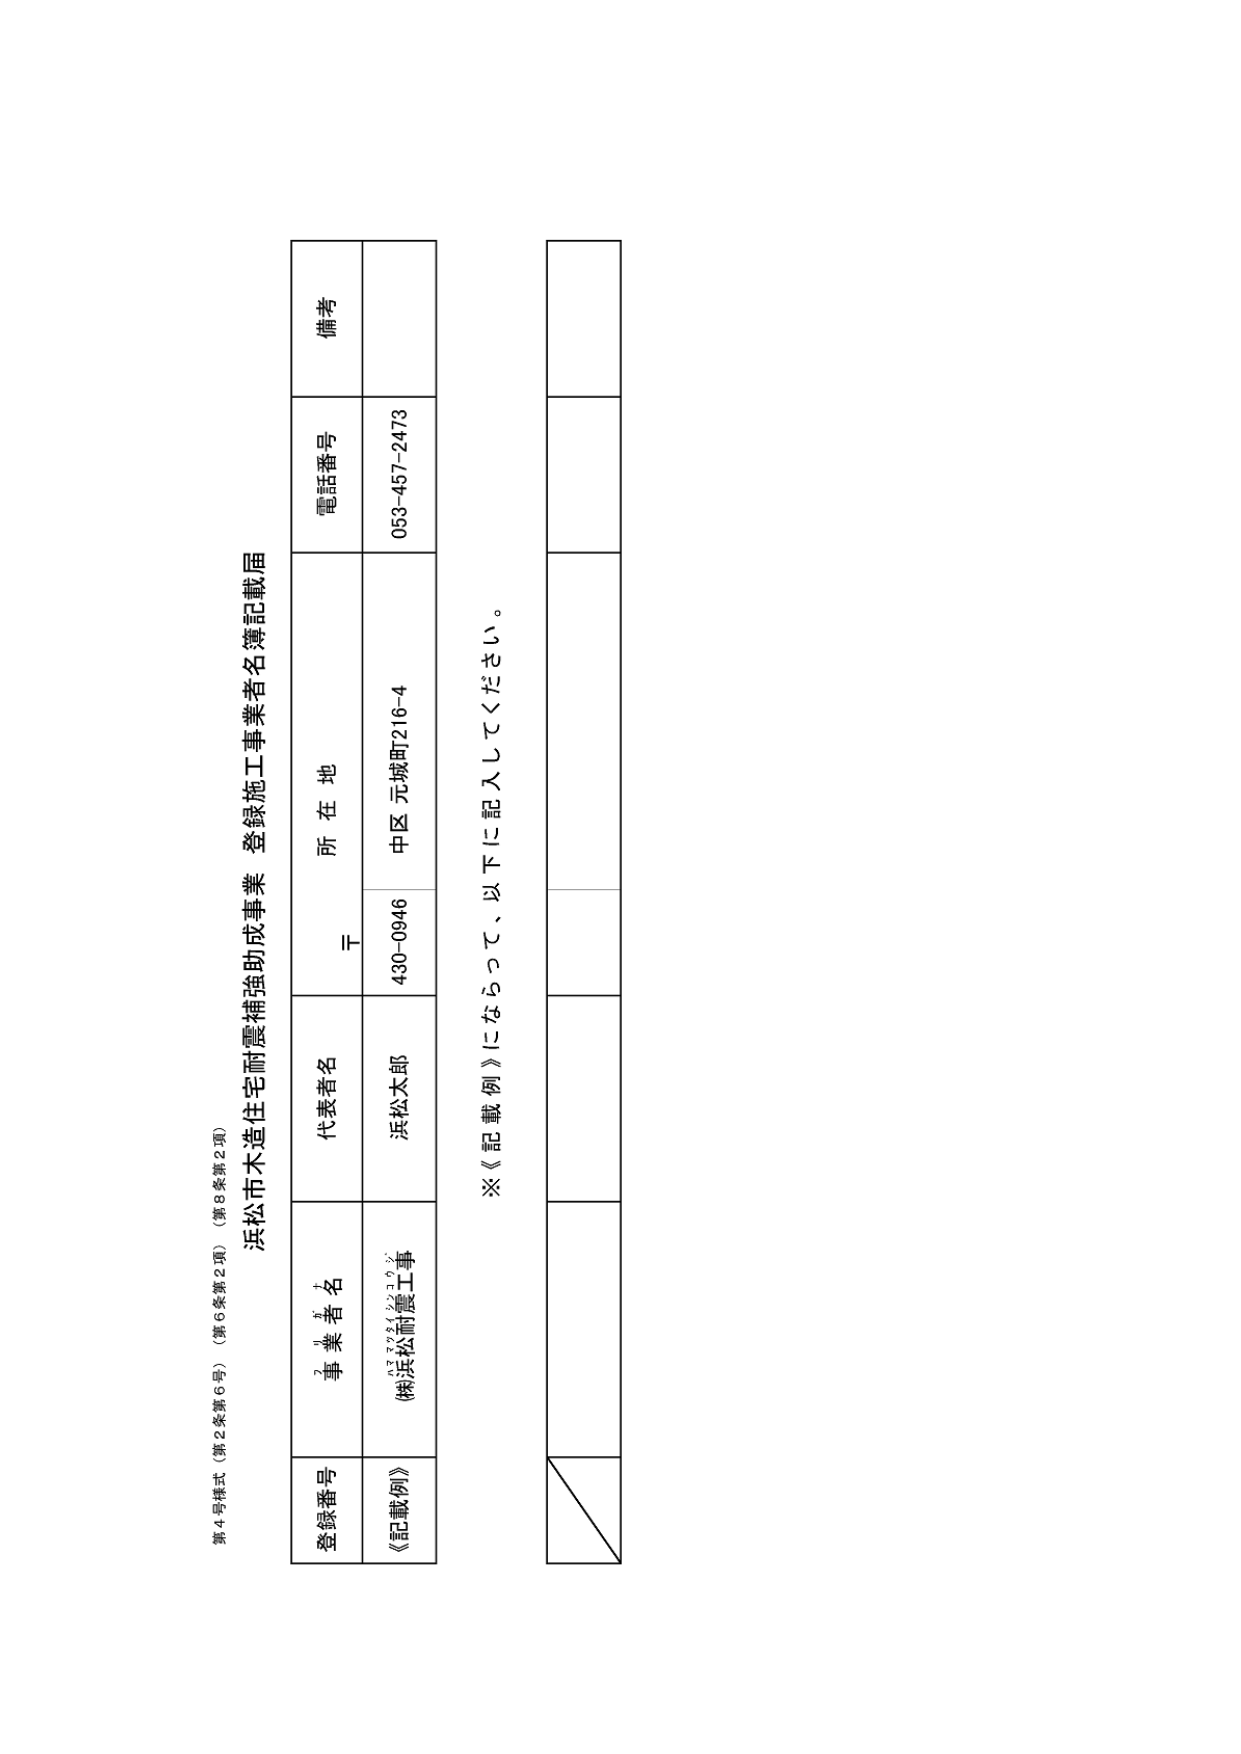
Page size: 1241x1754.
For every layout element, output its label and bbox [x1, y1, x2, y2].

picture [177, 216, 657, 1567]
